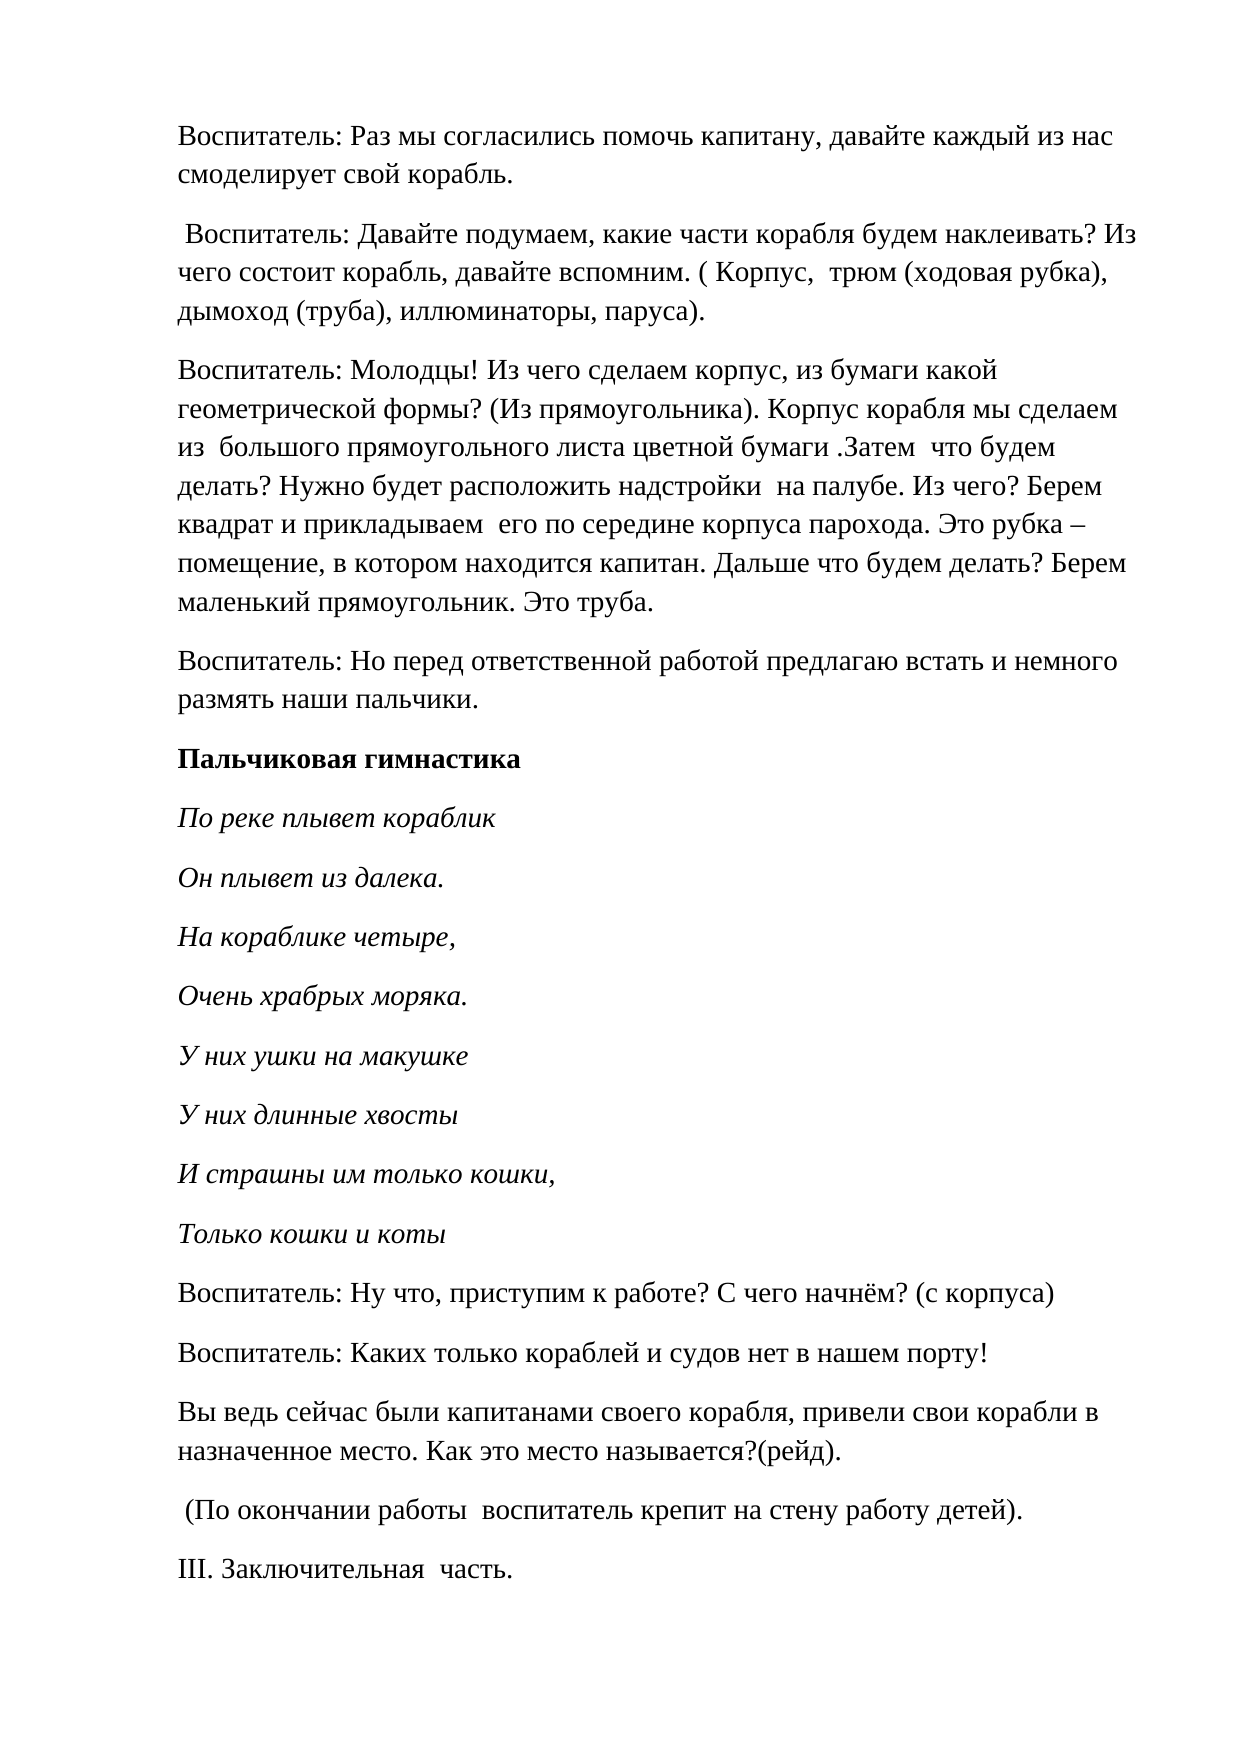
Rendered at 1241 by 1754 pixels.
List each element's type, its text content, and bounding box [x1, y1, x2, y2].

text Воспитатель: Ну что, приступим к работе? С чего начнём? (с корпуса) [177, 1275, 1152, 1309]
text (По окончании работы воспитатель крепит на стену работу детей). [177, 1492, 1152, 1526]
text Воспитатель: Каких только кораблей и судов нет в нашем порту! [177, 1335, 1152, 1368]
text На кораблике четыре, [177, 919, 1152, 953]
text Воспитатель: Молодцы! Из чего сделаем корпус, из бумаги какой геометрической формы? (Из прямоугольника). Корпус корабля мы сделаем из большого прямоугольного листа цветной бумаги .Затем что будем делать? Нужно будет расположить надстройки на палубе. Из чего? Берем квадрат и прикладываем его по середине корпуса парохода. Это рубка – помещение, в котором находится капитан. Дальше что будем делать? Берем маленький прямоугольник. Это труба. [177, 352, 1152, 617]
text Очень храбрых моряка. [177, 978, 1152, 1012]
text Только кошки и коты [177, 1216, 1152, 1249]
text У них ушки на макушке [177, 1038, 1152, 1071]
text Воспитатель: Давайте подумаем, какие части корабля будем наклеивать? Из чего состоит корабль, давайте вспомним. ( Корпус, трюм (ходовая рубка), дымоход (труба), иллюминаторы, паруса). [177, 216, 1152, 327]
text Пальчиковая гимнастика [177, 741, 1152, 774]
text III. Заключительная часть. [177, 1551, 1152, 1585]
text Вы ведь сейчас были капитанами своего корабля, привели свои корабли в назначенное место. Как это место называется?(рейд). [177, 1394, 1152, 1466]
text По реке плывет кораблик [177, 800, 1152, 834]
text Воспитатель: Раз мы согласились помочь капитану, давайте каждый из нас смоделирует свой корабль. [177, 118, 1152, 190]
text Он плывет из далека. [177, 860, 1152, 893]
text У них длинные хвосты [177, 1097, 1152, 1131]
text И страшны им только кошки, [177, 1157, 1152, 1190]
text Воспитатель: Но перед ответственной работой предлагаю встать и немного размять наши пальчики. [177, 643, 1152, 715]
